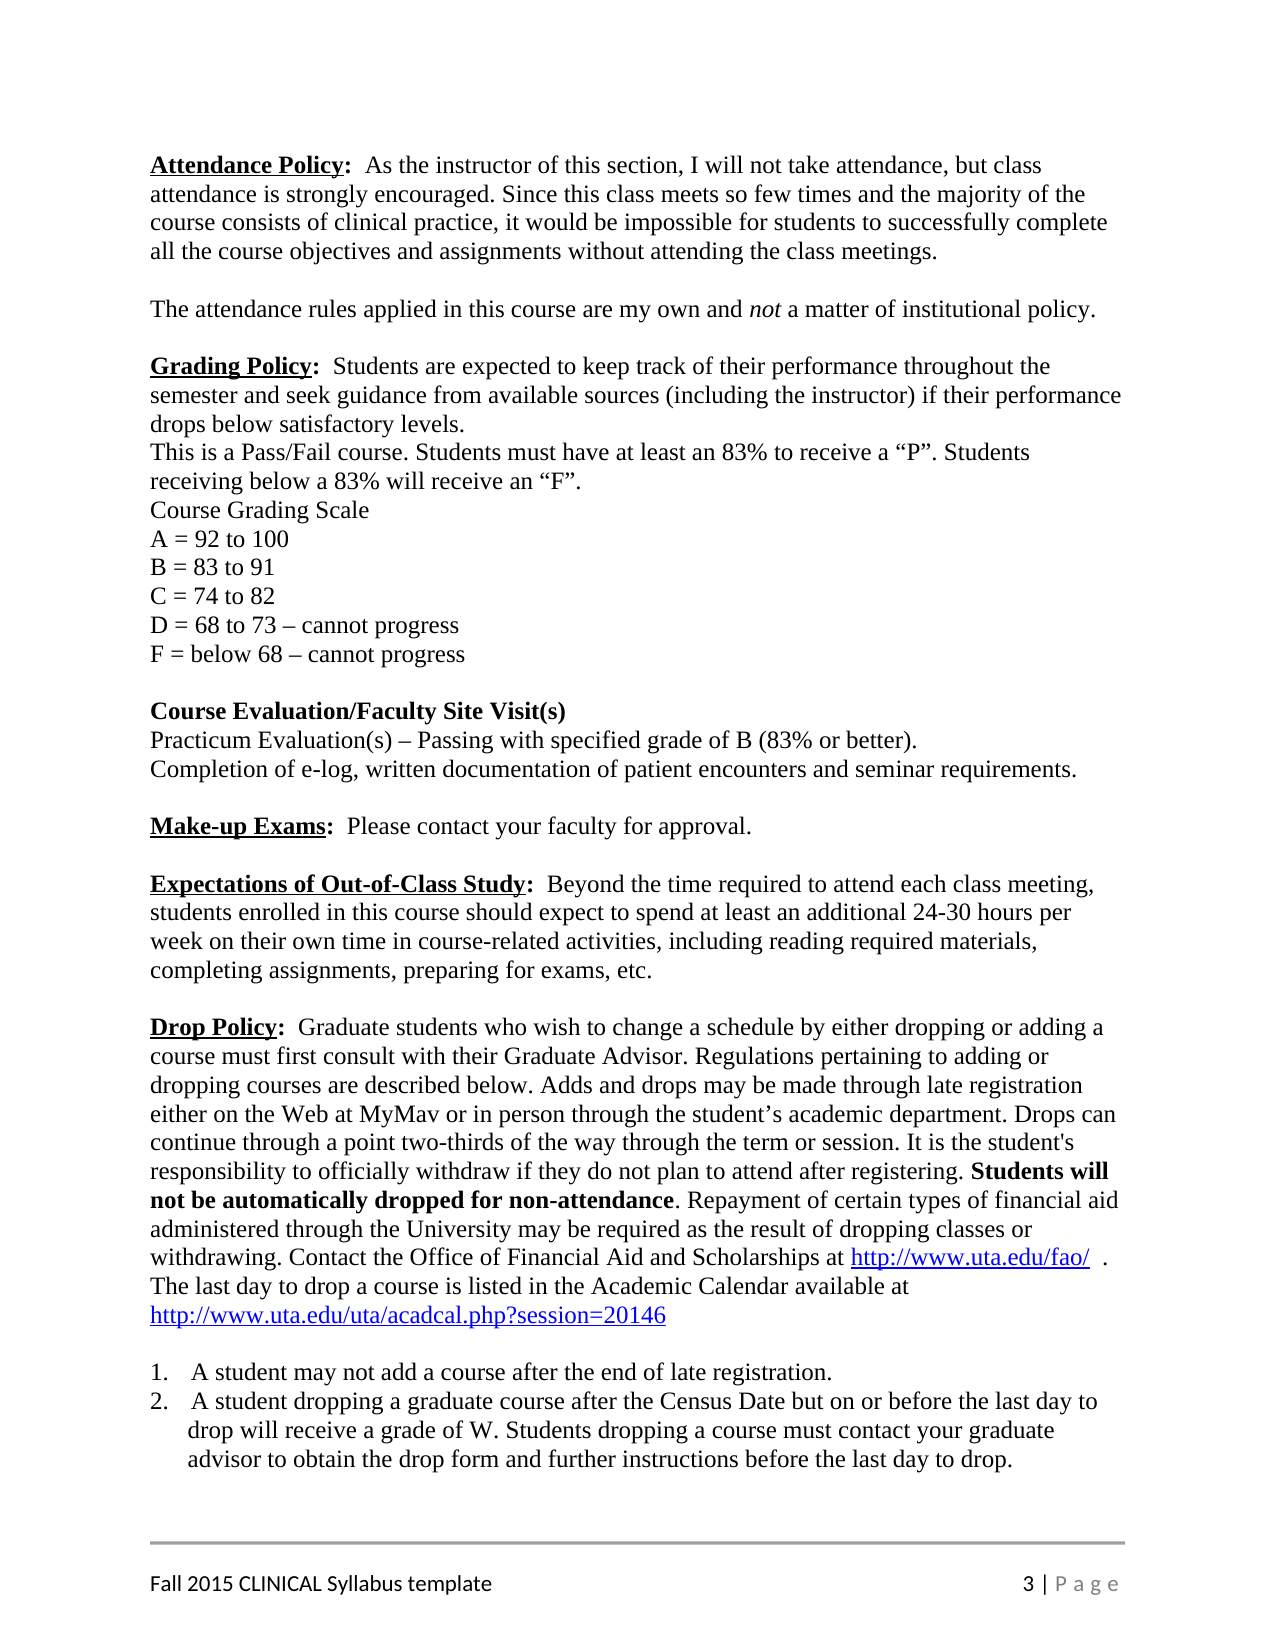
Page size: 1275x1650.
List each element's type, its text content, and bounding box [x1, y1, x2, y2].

text F = below 68 – cannot progress [150, 639, 1125, 667]
text 1. A student may not add a course after the end of late registration. [150, 1357, 1125, 1386]
text 2. A student dropping a graduate course after the Census Date but on or before the last day to drop will receive a grade of W. Students dropping a course must contact your graduate advisor to obtain the drop form and further instructions before the last day to drop. [150, 1386, 1125, 1472]
text Expectations of Out-of-Class Study: Beyond the time required to attend each class meeting, students enrolled in this course should expect to spend at least an additional 24-30 hours per week on their own time in course-related activities, including reading required materials, completing assignments, preparing for exams, etc. [150, 869, 1125, 984]
text Make-up Exams: Please contact your faculty for approval. [150, 811, 1125, 840]
text Drop Policy: Graduate students who wish to change a schedule by either dropping or adding a course must first consult with their Graduate Advisor. Regulations pertaining to adding or dropping courses are described below. Adds and drops may be made through late registration either on the Web at MyMav or in person through the student’s academic department. Drops can continue through a point two-thirds of the way through the term or session. It is the student's responsibility to officially withdraw if they do not plan to attend after registering. Students will not be automatically dropped for non-attendance. Repayment of certain types of financial aid administered through the University may be required as the result of dropping classes or withdrawing. Contact the Office of Financial Aid and Scholarships at http://www.uta.edu/fao/ . The last day to drop a course is listed in the Academic Calendar available at http://www.uta.edu/uta/acadcal.php?session=20146 [150, 1012, 1125, 1329]
text B = 83 to 91 [150, 552, 1125, 581]
text The attendance rules applied in this course are my own and not a matter of institutional policy. [150, 294, 1125, 322]
text Completion of e-log, written documentation of patient encounters and seminar requirements. [150, 754, 1125, 782]
text A = 92 to 100 [150, 524, 1125, 552]
text Attendance Policy: As the instructor of this section, I will not take attendance, but class attendance is strongly encouraged. Since this class meets so few times and the majority of the course consists of clinical practice, it would be impossible for students to successfully complete all the course objectives and assignments without attending the class meetings. [150, 150, 1125, 265]
text D = 68 to 73 – cannot progress [150, 610, 1125, 639]
text C = 74 to 82 [150, 581, 1125, 610]
text Course Grading Scale [150, 495, 1125, 524]
text Practicum Evaluation(s) – Passing with specified grade of B (83% or better). [150, 725, 1125, 754]
text This is a Pass/Fail course. Students must have at least an 83% to receive a “P”. Students receiving below a 83% will receive an “F”. [150, 437, 1125, 495]
text Grading Policy: Students are expected to keep track of their performance throughout the semester and seek guidance from available sources (including the instructor) if their performance drops below satisfactory levels. [150, 351, 1125, 437]
text Course Evaluation/Faculty Site Visit(s) [150, 696, 1125, 725]
